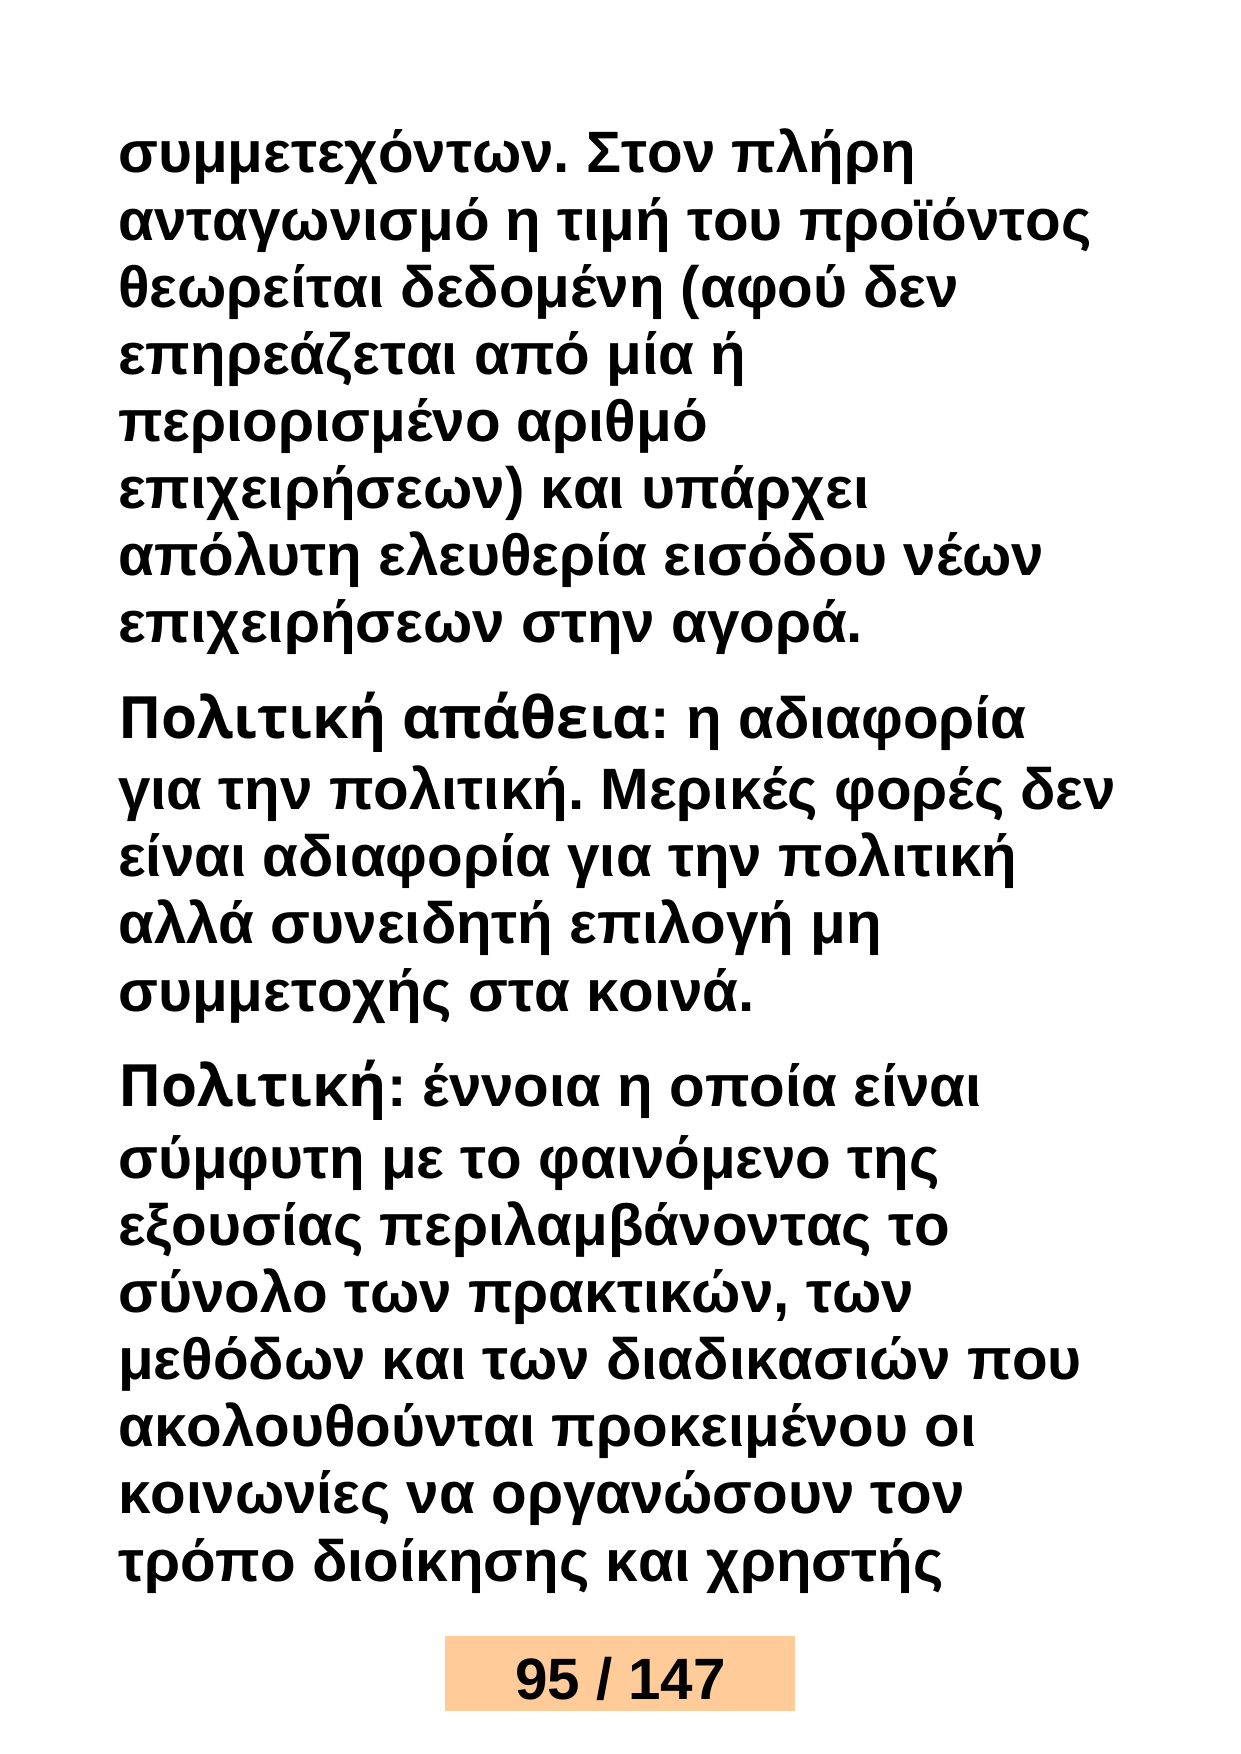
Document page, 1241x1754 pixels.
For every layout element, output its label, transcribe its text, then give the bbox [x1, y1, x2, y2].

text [118, 118, 1122, 655]
text Πολιτική απάθεια: η αδιαφορία για την πολιτική. Μερικές φορές δεν είναι αδιαφορία για την πολιτική αλλά συνειδητή επιλογή μη συμμετοχής στα κοινά. [118, 676, 1122, 1023]
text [118, 1044, 1122, 1593]
